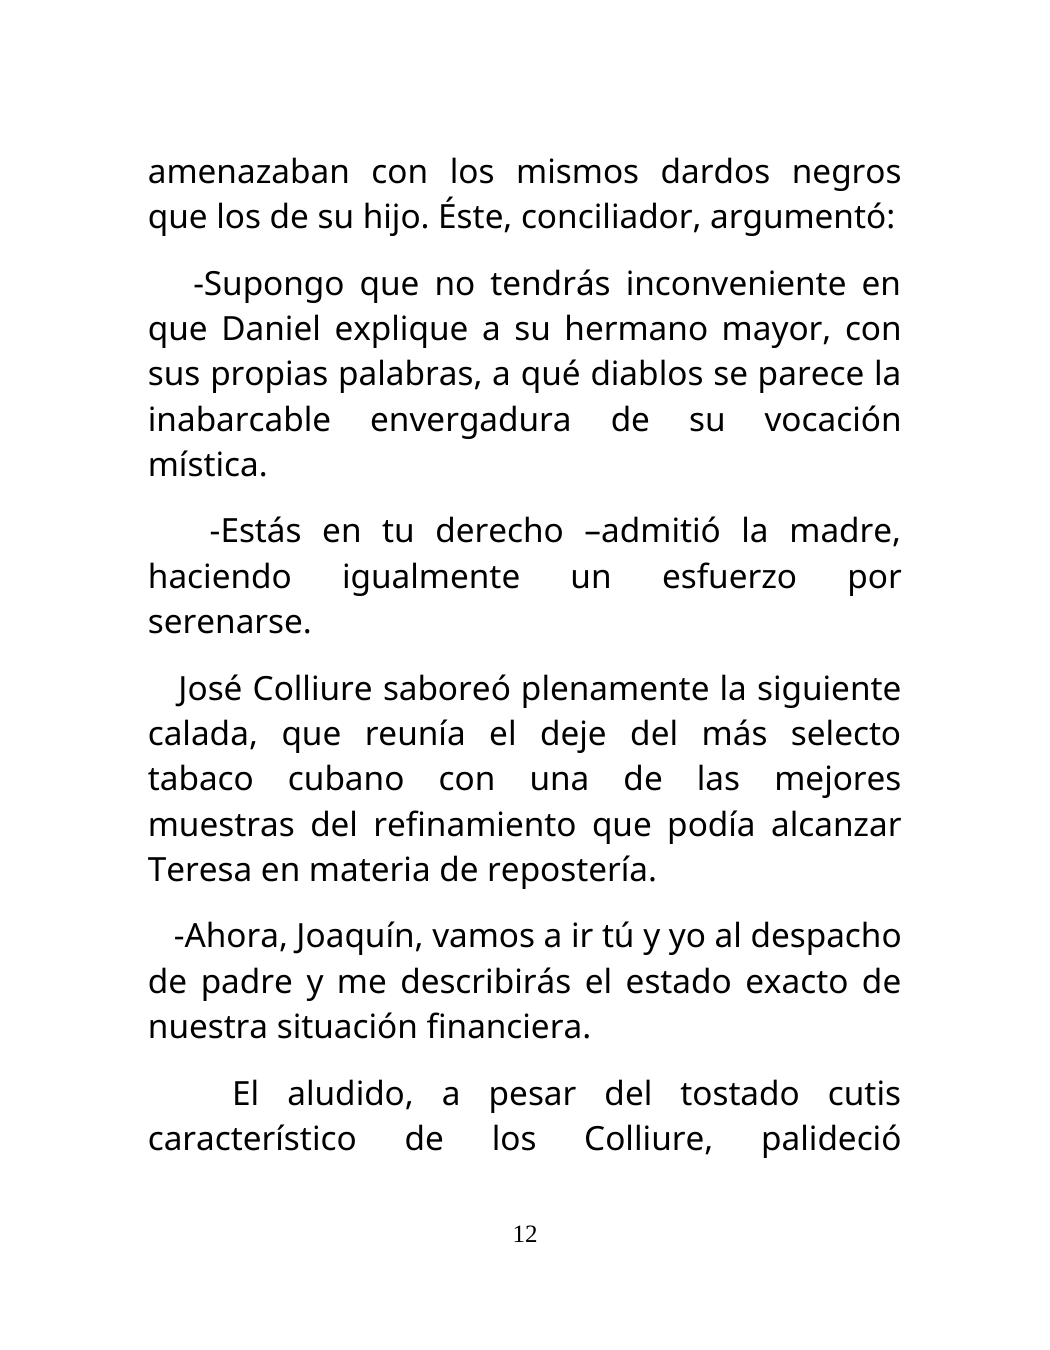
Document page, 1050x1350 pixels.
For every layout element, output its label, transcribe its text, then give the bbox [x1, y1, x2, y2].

text José Colliure saboreó plenamente la siguiente calada, que reunía el deje del más selecto tabaco cubano con una de las mejores muestras del refinamiento que podía alcanzar Teresa en materia de repostería. [148, 664, 902, 891]
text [148, 1069, 902, 1160]
text -Ahora, Joaquín, vamos a ir tú y yo al despacho de padre y me describirás el estado exacto de nuestra situación financiera. [148, 912, 902, 1048]
text -Supongo que no tendrás inconveniente en que Daniel explique a su hermano mayor, con sus propias palabras, a qué diablos se parece la inabarcable envergadura de su vocación mística. [148, 259, 902, 486]
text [148, 148, 902, 238]
text -Estás en tu derecho –admitió la madre, haciendo igualmente un esfuerzo por serenarse. [148, 507, 902, 643]
